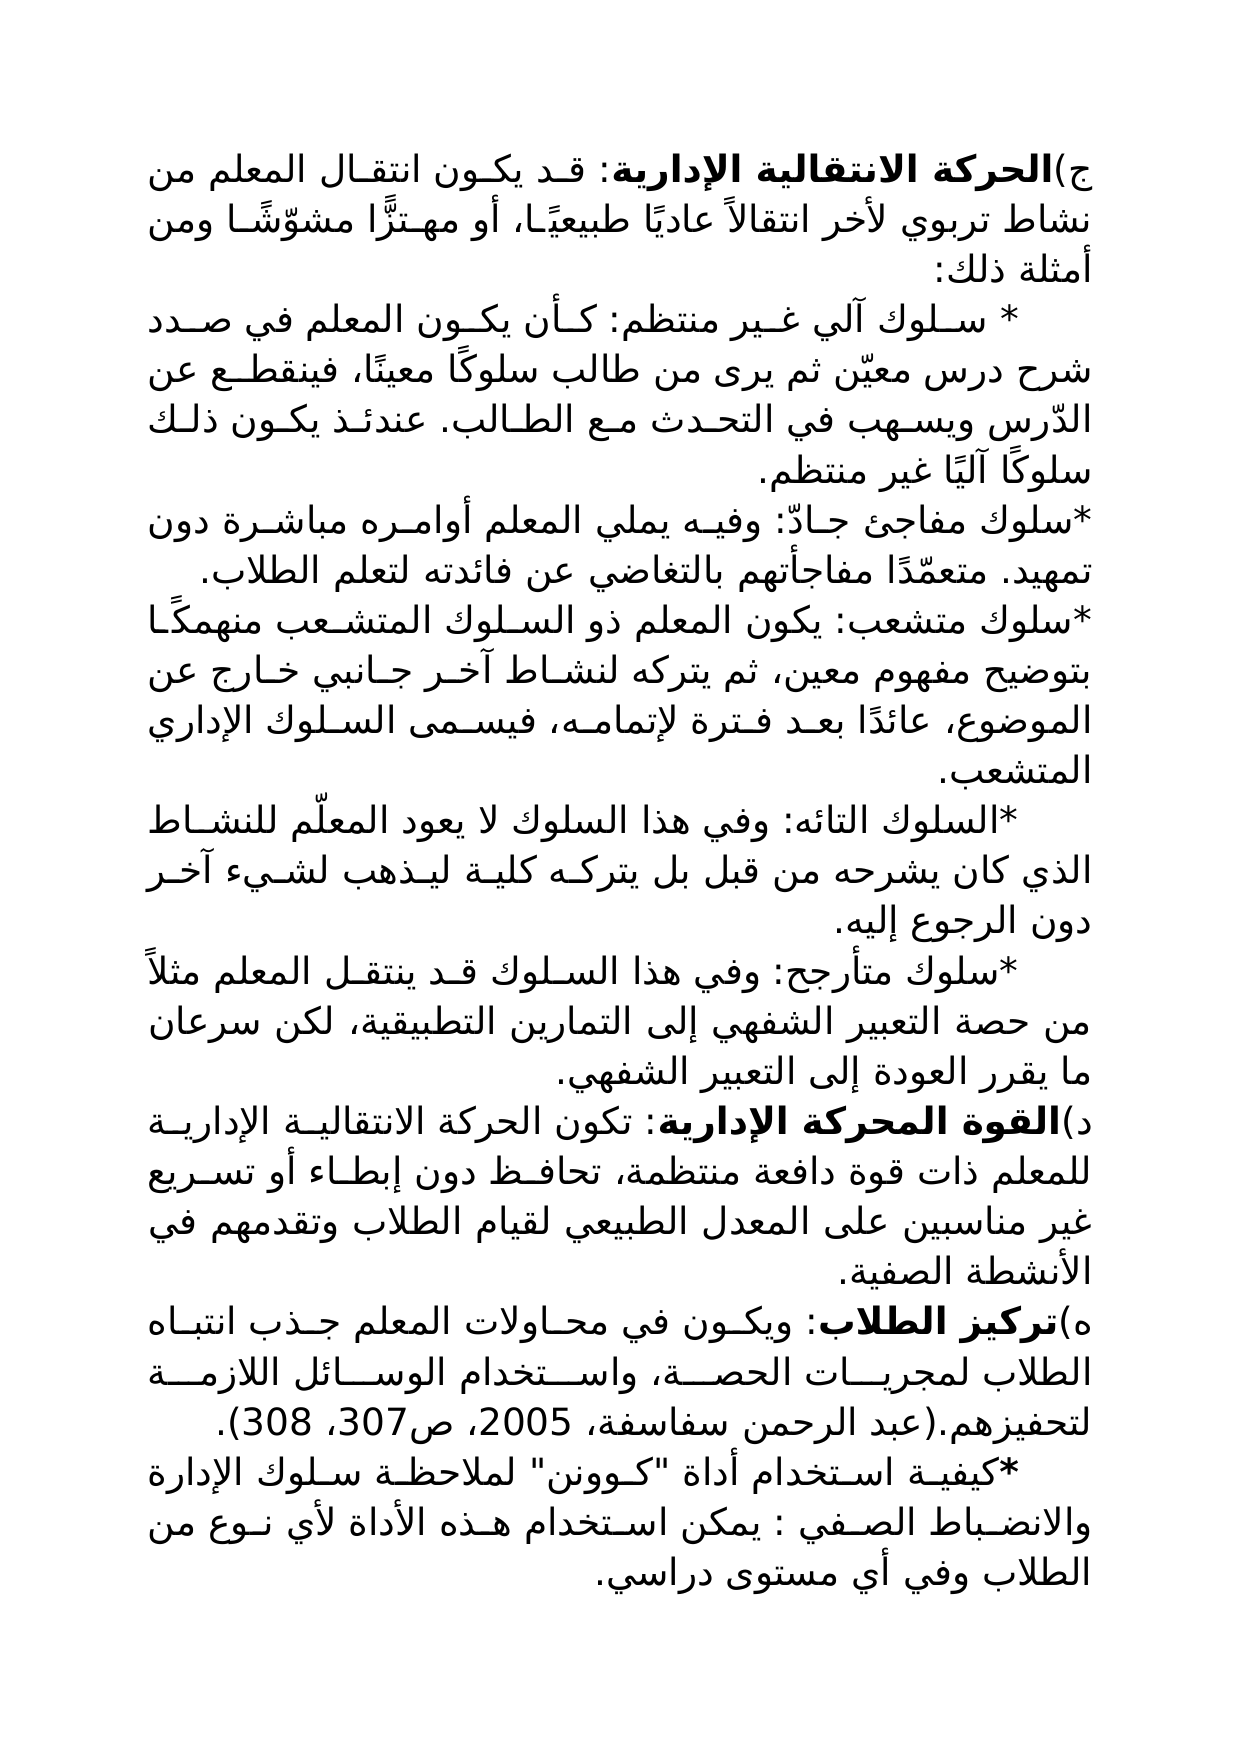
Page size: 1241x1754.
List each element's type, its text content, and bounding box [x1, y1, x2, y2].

text *كيفية استخدام أداة "كوونن" لملاحظة سلوك الإدارة والانضباط الصفي : يمكن استخدام هذه الأداة لأي نوع من الطلاب وفي أي مستوى دراسي. [148, 1450, 1093, 1594]
text *سلوك متشعب: يكون المعلم ذو السلوك المتشعب منهمكًا بتوضيح مفهوم معين، ثم يتركه لنشاط آخر جانبي خارج عن الموضوع، عائدًا بعد فترة لإتمامه، فيسمى السلوك الإداري المتشعب. [148, 598, 1093, 792]
text ه)تركيز الطلاب: ويكون في محاولات المعلم جذب انتباه الطلاب لمجريات الحصة، واستخدام الوسائل اللازمة لتحفيزهم.(عبد الرحمن سفاسفة، 2005، ص307، 308). [148, 1300, 1093, 1444]
text *السلوك التائه: وفي هذا السلوك لا يعود المعلّم للنشاط الذي كان يشرحه من قبل بل يتركه كلية ليذهب لشيء آخر دون الرجوع إليه. [148, 799, 1093, 943]
text *سلوك متأرجح: وفي هذا السلوك قد ينتقل المعلم مثلاً من حصة التعبير الشفهي إلى التمارين التطبيقية، لكن سرعان ما يقرر العودة إلى التعبير الشفهي. [148, 949, 1093, 1093]
text *سلوك مفاجئ جادّ: وفيه يملي المعلم أوامره مباشرة دون تمهيد. متعمّدًا مفاجأتهم بالتغاضي عن فائدته لتعلم الطلاب. [148, 498, 1093, 592]
text د)القوة المحركة الإدارية: تكون الحركة الانتقالية الإدارية للمعلم ذات قوة دافعة منتظمة، تحافظ دون إبطاء أو تسريع غير مناسبين على المعدل الطبيعي لقيام الطلاب وتقدمهم في الأنشطة الصفية. [148, 1099, 1093, 1293]
text * سلوك آلي غير منتظم: كأن يكون المعلم في صدد شرح درس معيّن ثم يرى من طالب سلوكًا معينًا، فينقطع عن الدّرس ويسهب في التحدث مع الطالب. عندئذ يكون ذلك سلوكًا آليًا غير منتظم. [148, 298, 1093, 492]
text ج)الحركة الانتقالية الإدارية: قد يكون انتقال المعلم من نشاط تربوي لأخر انتقالاً عاديًا طبيعيًا، أو مهتزًّا مشوّشًا ومن أمثلة ذلك: [148, 148, 1093, 291]
